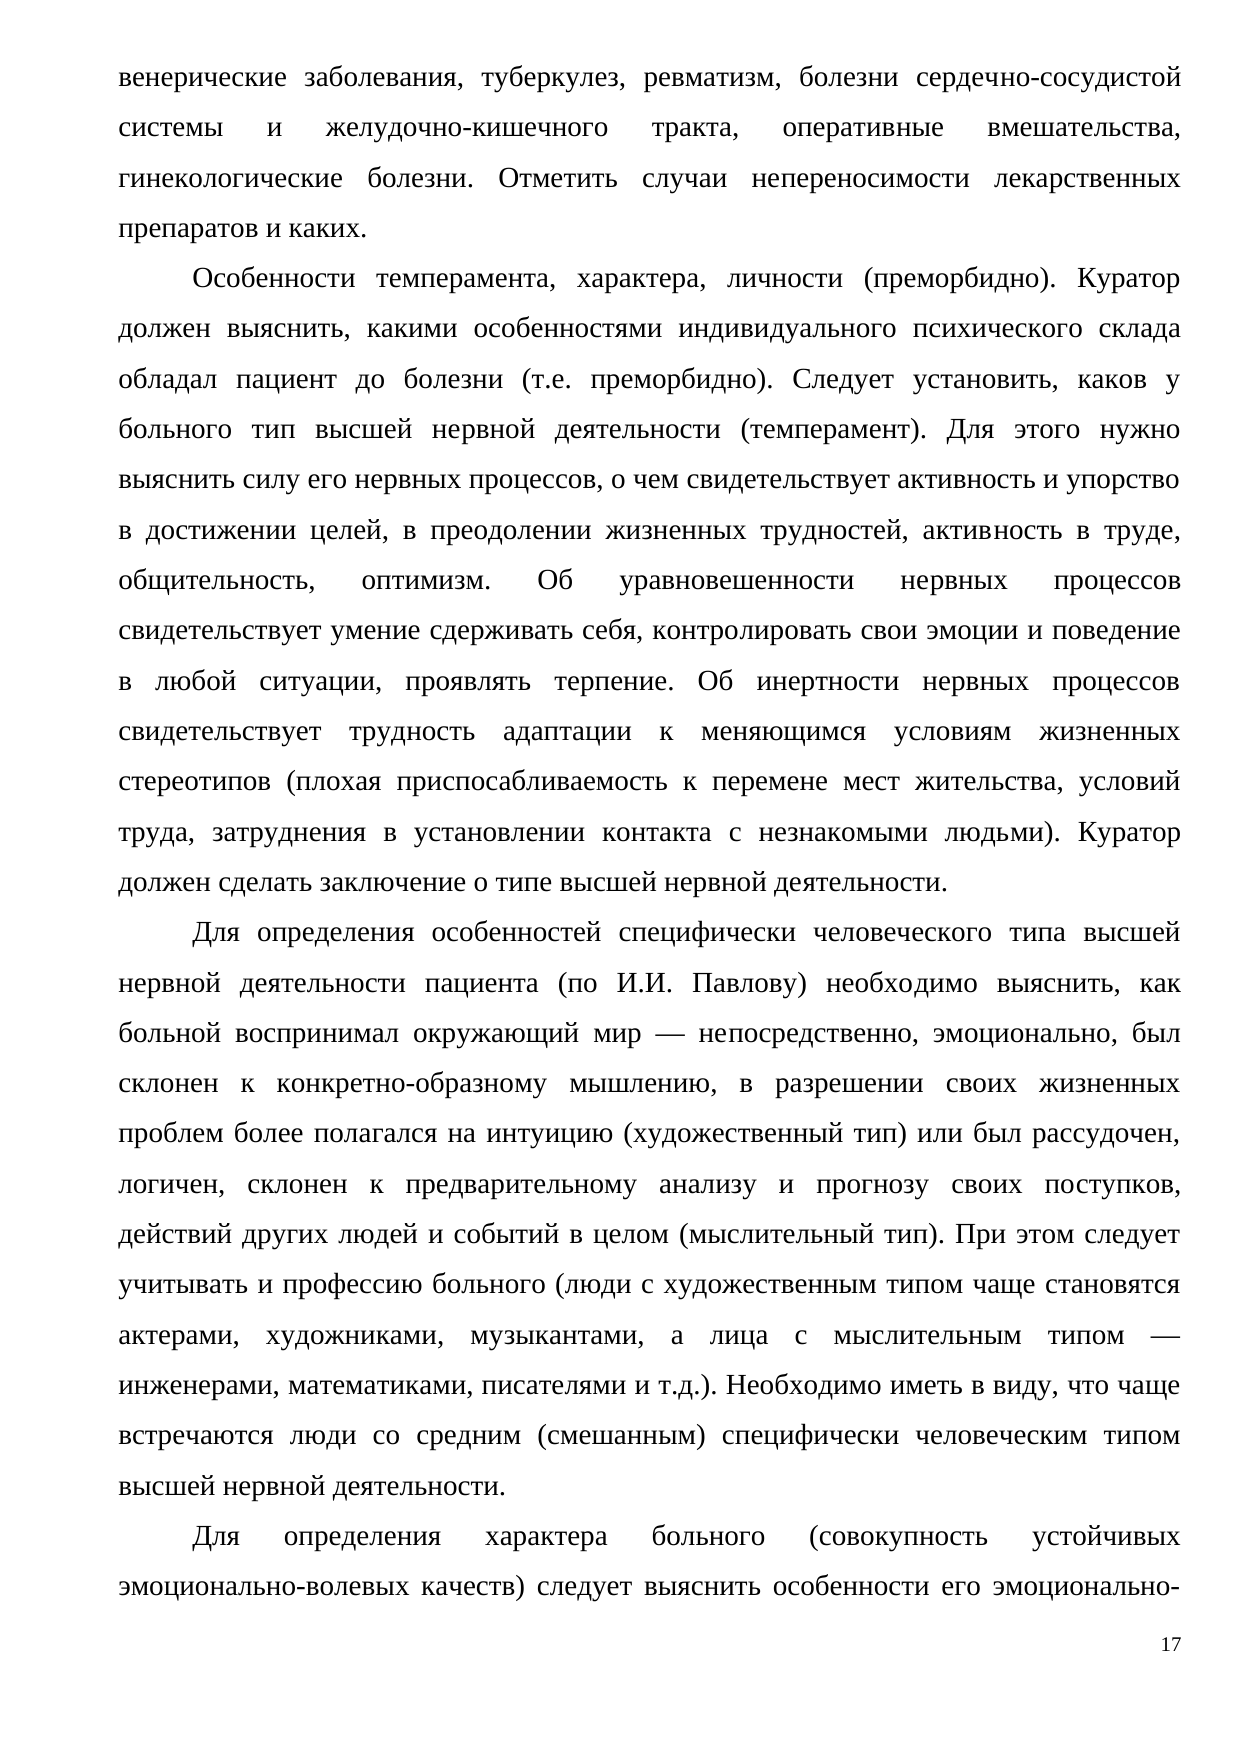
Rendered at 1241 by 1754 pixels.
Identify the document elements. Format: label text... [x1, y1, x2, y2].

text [118, 1518, 1181, 1602]
text Особенности темперамента, характера, личности (преморбидно). Куратор должен выяснить, какими особенностями индивидуального психического склада обладал пациент до болезни (т.е. преморбидно). Следует установить, каков у больного тип высшей нервной деятельности (темперамент). Для этого нужно выяснить силу его нервных процессов, о чем свидетельствует активность и упорство в достижении целей, в преодолении жизненных трудностей, активность в труде, общительность, оптимизм. Об уравновешенности нервных процессов свидетельствует умение сдерживать себя, контролировать свои эмоции и поведение в любой ситуации, проявлять терпение. Об инертности нервных процессов свидетельствует трудность адаптации к меняющимся условиям жизненных стереотипов (плохая приспосабливаемость к перемене мест жительства, условий труда, затруднения в установлении контакта с незнакомыми людьми). Куратор должен сделать заключение о типе высшей нервной деятельности. [118, 260, 1181, 898]
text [118, 59, 1181, 243]
text Для определения особенностей специфически человеческого типа высшей нервной деятельности пациента (по И.И. Павлову) необходимо выяснить, как больной воспринимал окружающий мир — непосредственно, эмоционально, был склонен к конкретно-образному мышлению, в разрешении своих жизненных проблем более полагался на интуицию (художественный тип) или был рассудочен, логичен, склонен к предварительному анализу и прогнозу своих поступков, действий других людей и событий в целом (мыслительный тип). При этом следует учитывать и профессию больного (люди с художественным типом чаще становятся актерами, художниками, музыкантами, а лица с мыслительным типом — инженерами, математиками, писателями и т.д.). Необходимо иметь в виду, что чаще встречаются люди со средним (смешанным) специфически человеческим типом высшей нервной деятельности. [118, 914, 1181, 1501]
